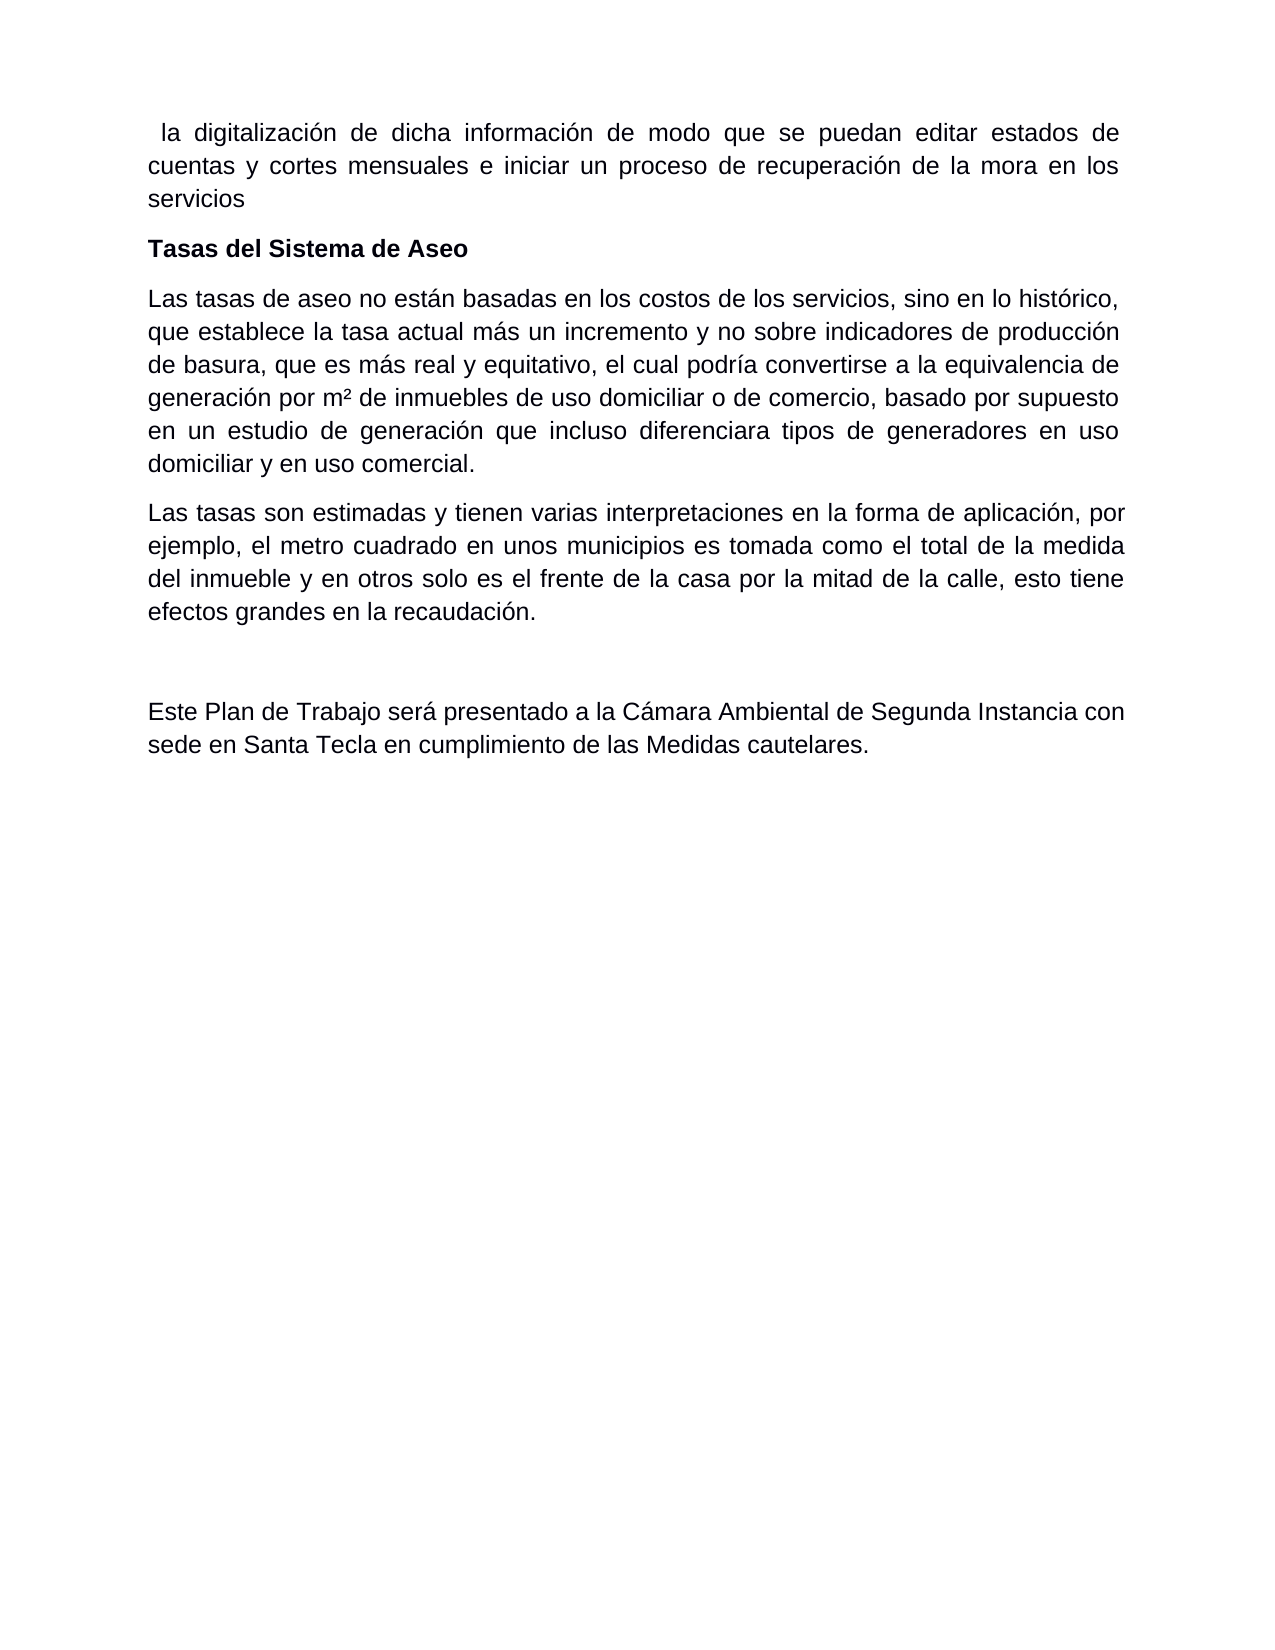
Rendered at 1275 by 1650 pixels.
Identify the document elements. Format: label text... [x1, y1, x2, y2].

text Tasas del Sistema de Aseo [148, 234, 1121, 263]
text Las tasas son estimadas y tienen varias interpretaciones en la forma de aplicación, por ejemplo, el metro cuadrado en unos municipios es tomada como el total de la medida del inmueble y en otros solo es el frente de la casa por la mitad de la calle, esto tiene efectos grandes en la recaudación. [148, 498, 1127, 626]
text Las tasas de aseo no están basadas en los costos de los servicios, sino en lo histórico, que establece la tasa actual más un incremento y no sobre indicadores de producción de basura, que es más real y equitativo, el cual podría convertirse a la equivalencia de generación por m² de inmuebles de uso domiciliar o de comercio, basado por supuesto en un estudio de generación que incluso diferenciara tipos de generadores en uso domiciliar y en uso comercial. [148, 283, 1121, 477]
text Este Plan de Trabajo será presentado a la Cámara Ambiental de Segunda Instancia con sede en Santa Tecla en cumplimiento de las Medidas cautelares. [148, 697, 1127, 758]
text la digitalización de dicha información de modo que se puedan editar estados de cuentas y cortes mensuales e iniciar un proceso de recuperación de la mora en los servicios [148, 118, 1121, 213]
